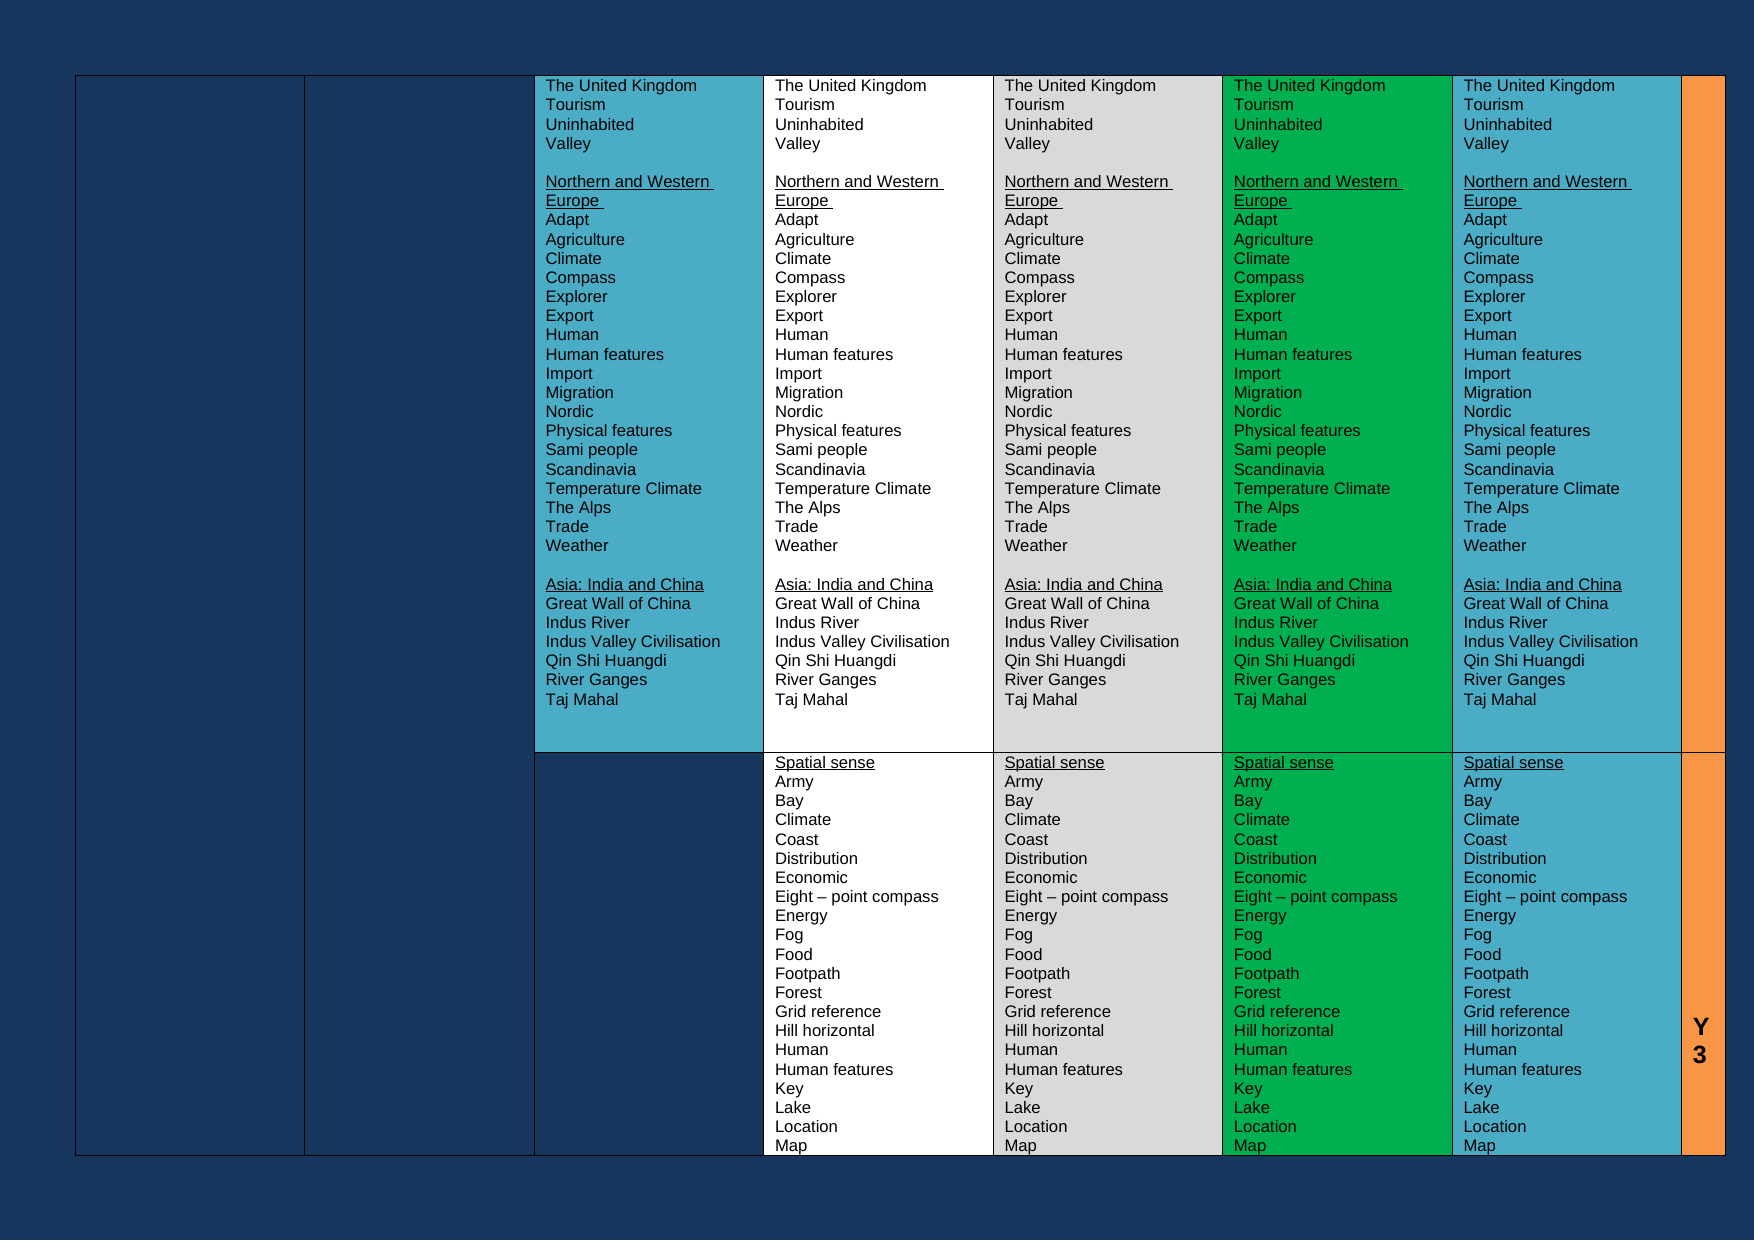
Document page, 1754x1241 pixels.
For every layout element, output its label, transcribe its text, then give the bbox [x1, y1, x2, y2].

table_cell [305, 76, 534, 1155]
table_cell Y2 [1682, 76, 1725, 752]
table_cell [1453, 76, 1681, 752]
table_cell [1223, 753, 1452, 1155]
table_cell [764, 753, 993, 1155]
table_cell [994, 753, 1222, 1155]
table_cell [535, 753, 763, 1155]
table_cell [994, 76, 1222, 752]
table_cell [764, 76, 993, 752]
table_cell Y3 [1682, 753, 1725, 1155]
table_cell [535, 76, 763, 752]
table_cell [1453, 753, 1681, 1155]
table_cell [1223, 76, 1452, 752]
